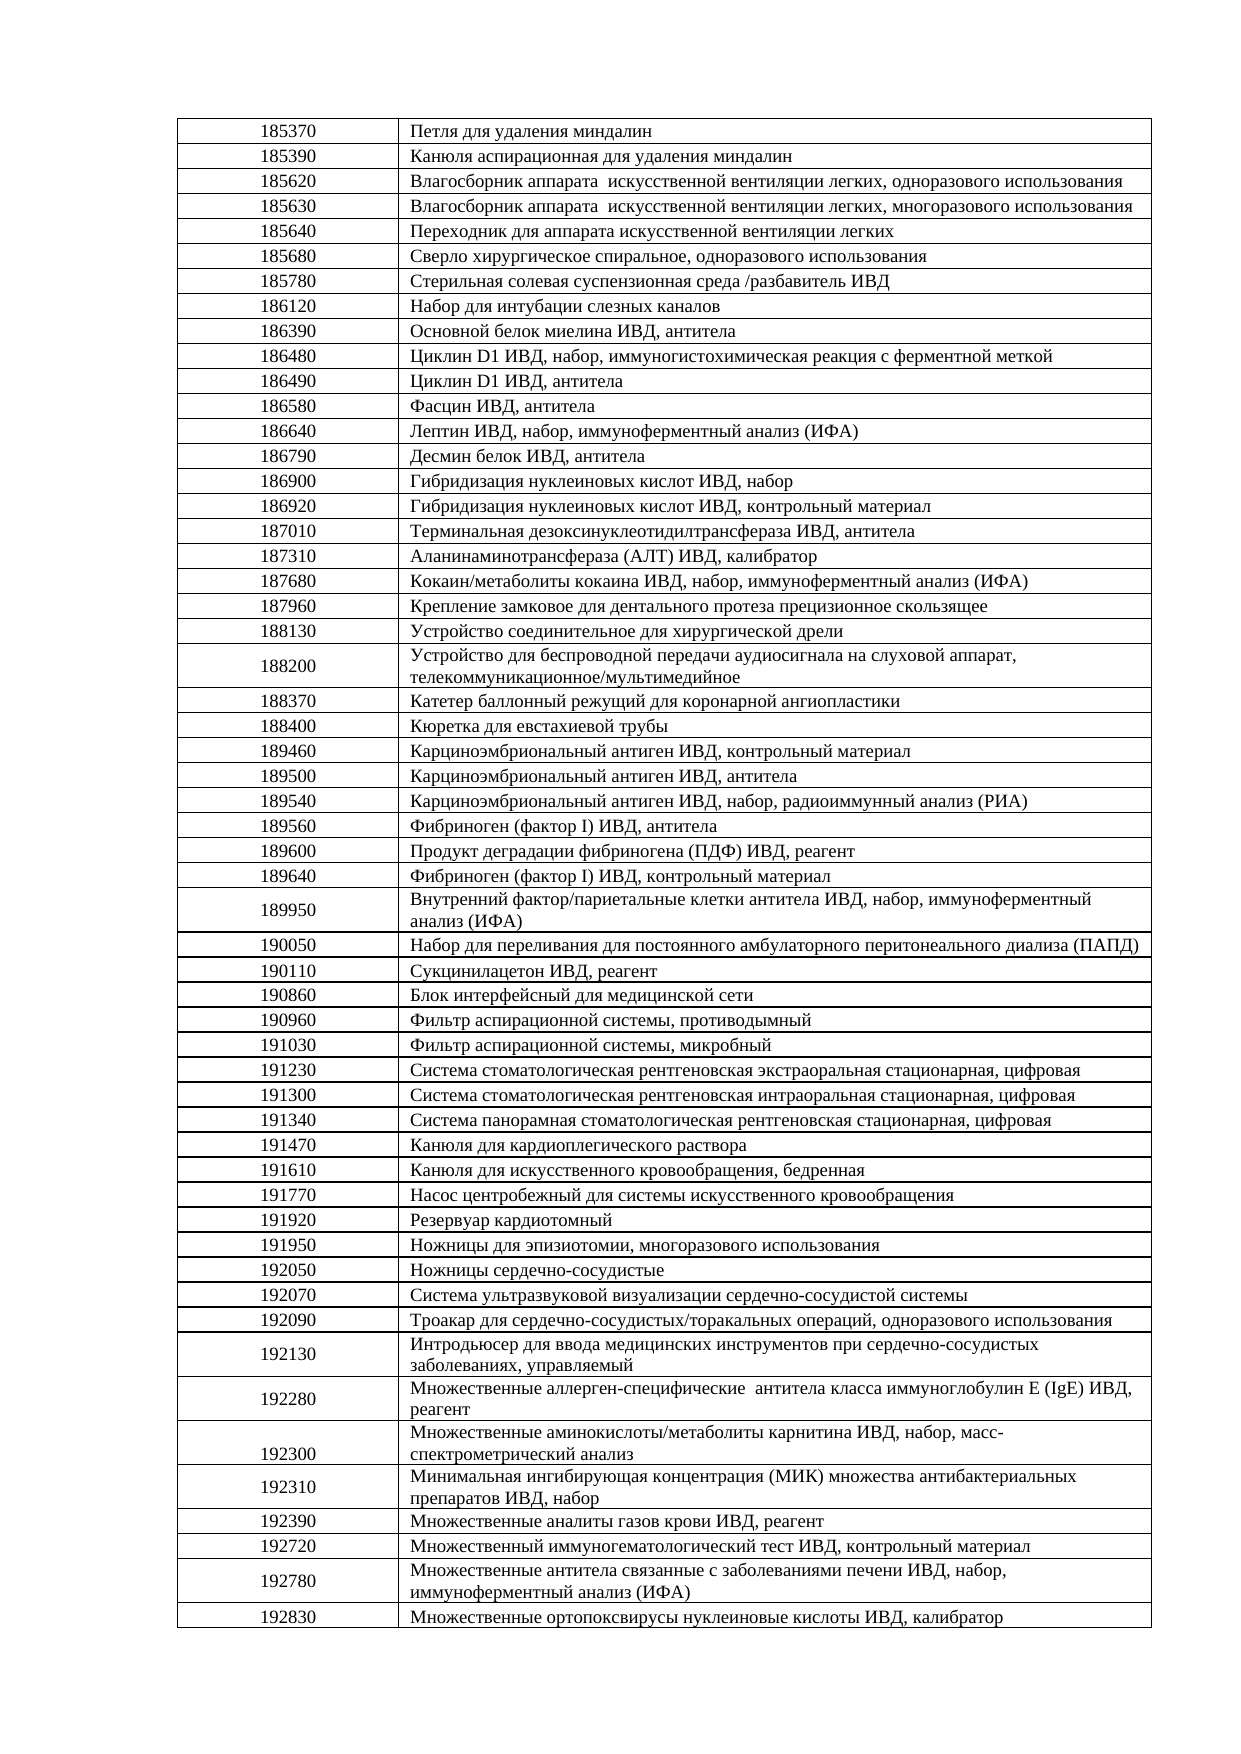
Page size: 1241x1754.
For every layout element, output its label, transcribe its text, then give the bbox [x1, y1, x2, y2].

table_cell 192780 [178, 1559, 398, 1602]
table_cell 188400 [178, 713, 398, 737]
table_cell 189540 [178, 788, 398, 812]
table_cell 189600 [178, 838, 398, 862]
table_cell 191230 [178, 1058, 398, 1081]
table_cell 188200 [178, 644, 398, 687]
table_cell Карциноэмбриональный антиген ИВД, набор, радиоиммунный анализ (РИА) [399, 788, 1151, 812]
table_cell 191920 [178, 1208, 398, 1231]
table_cell 185640 [178, 219, 398, 243]
table_cell Фасцин ИВД, антитела [399, 394, 1151, 418]
table_cell Канюля для искусственного кровообращения, бедренная [399, 1158, 1151, 1181]
table_cell 192830 [178, 1603, 398, 1627]
table_cell Устройство соединительное для хирургической дрели [399, 619, 1151, 643]
table_cell 191770 [178, 1183, 398, 1206]
table_cell Крепление замковое для дентального протеза прецизионное скользящее [399, 594, 1151, 618]
table_cell Влагосборник аппарата искусственной вентиляции легких, одноразового использования [399, 169, 1151, 193]
table_cell 191030 [178, 1033, 398, 1056]
table_cell 185780 [178, 269, 398, 293]
table_cell Десмин белок ИВД, антитела [399, 444, 1151, 468]
table_cell 186640 [178, 419, 398, 443]
table_cell 188370 [178, 688, 398, 712]
table_cell 185390 [178, 144, 398, 168]
table_cell Карциноэмбриональный антиген ИВД, антитела [399, 763, 1151, 787]
table_cell Стерильная солевая суспензионная среда /разбавитель ИВД [399, 269, 1151, 293]
table_cell 187010 [178, 519, 398, 543]
table_cell 190110 [178, 958, 398, 981]
table_cell 192130 [178, 1333, 398, 1376]
table_cell 189950 [178, 888, 398, 931]
table_cell Фибриноген (фактор I) ИВД, контрольный материал [399, 863, 1151, 887]
table_cell Внутренний фактор/париетальные клетки антитела ИВД, набор, иммуноферментный анализ (ИФА) [399, 888, 1151, 931]
table_cell Переходник для аппарата искусственной вентиляции легких [399, 219, 1151, 243]
table_cell Карциноэмбриональный антиген ИВД, контрольный материал [399, 738, 1151, 762]
table_cell 186580 [178, 394, 398, 418]
table_cell Кюретка для евстахиевой трубы [399, 713, 1151, 737]
table_cell 191340 [178, 1108, 398, 1131]
table_cell 185370 [178, 119, 398, 143]
table_cell Интродьюсер для ввода медицинских инструментов при сердечно-сосудистых заболеваниях, управляемый [399, 1333, 1151, 1376]
table_cell 186120 [178, 294, 398, 318]
table_cell Циклин D1 ИВД, набор, иммуногистохимическая реакция с ферментной меткой [399, 344, 1151, 368]
table_cell 191610 [178, 1158, 398, 1181]
table_cell 186390 [178, 319, 398, 343]
table_cell 192300 [178, 1421, 398, 1464]
table_cell Гибридизация нуклеиновых кислот ИВД, контрольный материал [399, 494, 1151, 518]
table_cell Троакар для сердечно-сосудистых/торакальных операций, одноразового использования [399, 1308, 1151, 1331]
table_cell Сукцинилацетон ИВД, реагент [399, 958, 1151, 981]
table_cell Фильтр аспирационной системы, микробный [399, 1033, 1151, 1056]
table_cell Система стоматологическая рентгеновская экстраоральная стационарная, цифровая [399, 1058, 1151, 1081]
table_cell Основной белок миелина ИВД, антитела [399, 319, 1151, 343]
table_cell Резервуар кардиотомный [399, 1208, 1151, 1231]
table_cell 185620 [178, 169, 398, 193]
table_cell Множественный иммуногематологический тест ИВД, контрольный материал [399, 1534, 1151, 1558]
table_cell Блок интерфейсный для медицинской сети [399, 983, 1151, 1006]
table_cell Ножницы сердечно-сосудистые [399, 1258, 1151, 1281]
table_cell Система стоматологическая рентгеновская интраоральная стационарная, цифровая [399, 1083, 1151, 1106]
table_cell 189500 [178, 763, 398, 787]
table_cell Канюля для кардиоплегического раствора [399, 1133, 1151, 1156]
table_cell Множественные аналиты газов крови ИВД, реагент [399, 1509, 1151, 1533]
table_cell 188130 [178, 619, 398, 643]
table_cell 187960 [178, 594, 398, 618]
table_cell Устройство для беспроводной передачи аудиосигнала на слуховой аппарат, телекоммуникационное/мультимедийное [399, 644, 1151, 687]
table_cell Множественные антитела связанные с заболеваниями печени ИВД, набор, иммуноферментный анализ (ИФА) [399, 1559, 1151, 1602]
table_cell Множественные ортопоксвирусы нуклеиновые кислоты ИВД, калибратор [399, 1603, 1151, 1627]
table_cell Терминальная дезоксинуклеотидилтрансфераза ИВД, антитела [399, 519, 1151, 543]
table_cell 192720 [178, 1534, 398, 1558]
table_cell 192090 [178, 1308, 398, 1331]
table_cell 186480 [178, 344, 398, 368]
table_cell Влагосборник аппарата искусственной вентиляции легких, многоразового использования [399, 194, 1151, 218]
table_cell Канюля аспирационная для удаления миндалин [399, 144, 1151, 168]
table_cell 190960 [178, 1008, 398, 1031]
table_cell 191470 [178, 1133, 398, 1156]
table_cell Фибриноген (фактор I) ИВД, антитела [399, 813, 1151, 837]
table_cell 192070 [178, 1283, 398, 1306]
table_cell 191300 [178, 1083, 398, 1106]
table_cell 190050 [178, 933, 398, 956]
table_cell Катетер баллонный режущий для коронарной ангиопластики [399, 688, 1151, 712]
table_cell Петля для удаления миндалин [399, 119, 1151, 143]
table_cell 191950 [178, 1233, 398, 1256]
table_cell Кокаин/метаболиты кокаина ИВД, набор, иммуноферментный анализ (ИФА) [399, 569, 1151, 593]
table_cell 185680 [178, 244, 398, 268]
table_cell Ножницы для эпизиотомии, многоразового использования [399, 1233, 1151, 1256]
table_cell 189460 [178, 738, 398, 762]
table_cell Набор для переливания для постоянного амбулаторного перитонеального диализа (ПАПД) [399, 933, 1151, 956]
table_cell 190860 [178, 983, 398, 1006]
table_cell 192390 [178, 1509, 398, 1533]
table_cell Сверло хирургическое спиральное, одноразового использования [399, 244, 1151, 268]
table_cell 192310 [178, 1465, 398, 1508]
table_cell 192050 [178, 1258, 398, 1281]
table_cell 192280 [178, 1377, 398, 1420]
table_cell Множественные аллерген-специфические антитела класса иммуноглобулин Е (IgE) ИВД, реагент [399, 1377, 1151, 1420]
table_cell Лептин ИВД, набор, иммуноферментный анализ (ИФА) [399, 419, 1151, 443]
table_cell Фильтр аспирационной системы, противодымный [399, 1008, 1151, 1031]
table_cell Гибридизация нуклеиновых кислот ИВД, набор [399, 469, 1151, 493]
table_cell 187310 [178, 544, 398, 568]
table_cell Продукт деградации фибриногена (ПДФ) ИВД, реагент [399, 838, 1151, 862]
table_cell 189560 [178, 813, 398, 837]
table_cell Набор для интубации слезных каналов [399, 294, 1151, 318]
table_cell 186490 [178, 369, 398, 393]
table_cell 186920 [178, 494, 398, 518]
table_cell Циклин D1 ИВД, антитела [399, 369, 1151, 393]
table_cell 185630 [178, 194, 398, 218]
table_cell Система панорамная стоматологическая рентгеновская стационарная, цифровая [399, 1108, 1151, 1131]
table_cell 187680 [178, 569, 398, 593]
table_cell 186790 [178, 444, 398, 468]
table_cell Минимальная ингибирующая концентрация (МИК) множества антибактериальных препаратов ИВД, набор [399, 1465, 1151, 1508]
table_cell Множественные аминокислоты/метаболиты карнитина ИВД, набор, масс-спектрометрический анализ [399, 1421, 1151, 1464]
table_cell 186900 [178, 469, 398, 493]
table_cell Система ультразвуковой визуализации сердечно-сосудистой системы [399, 1283, 1151, 1306]
table_cell Аланинаминотрансфераза (АЛТ) ИВД, калибратор [399, 544, 1151, 568]
table_cell 189640 [178, 863, 398, 887]
table_cell Насос центробежный для системы искусственного кровообращения [399, 1183, 1151, 1206]
